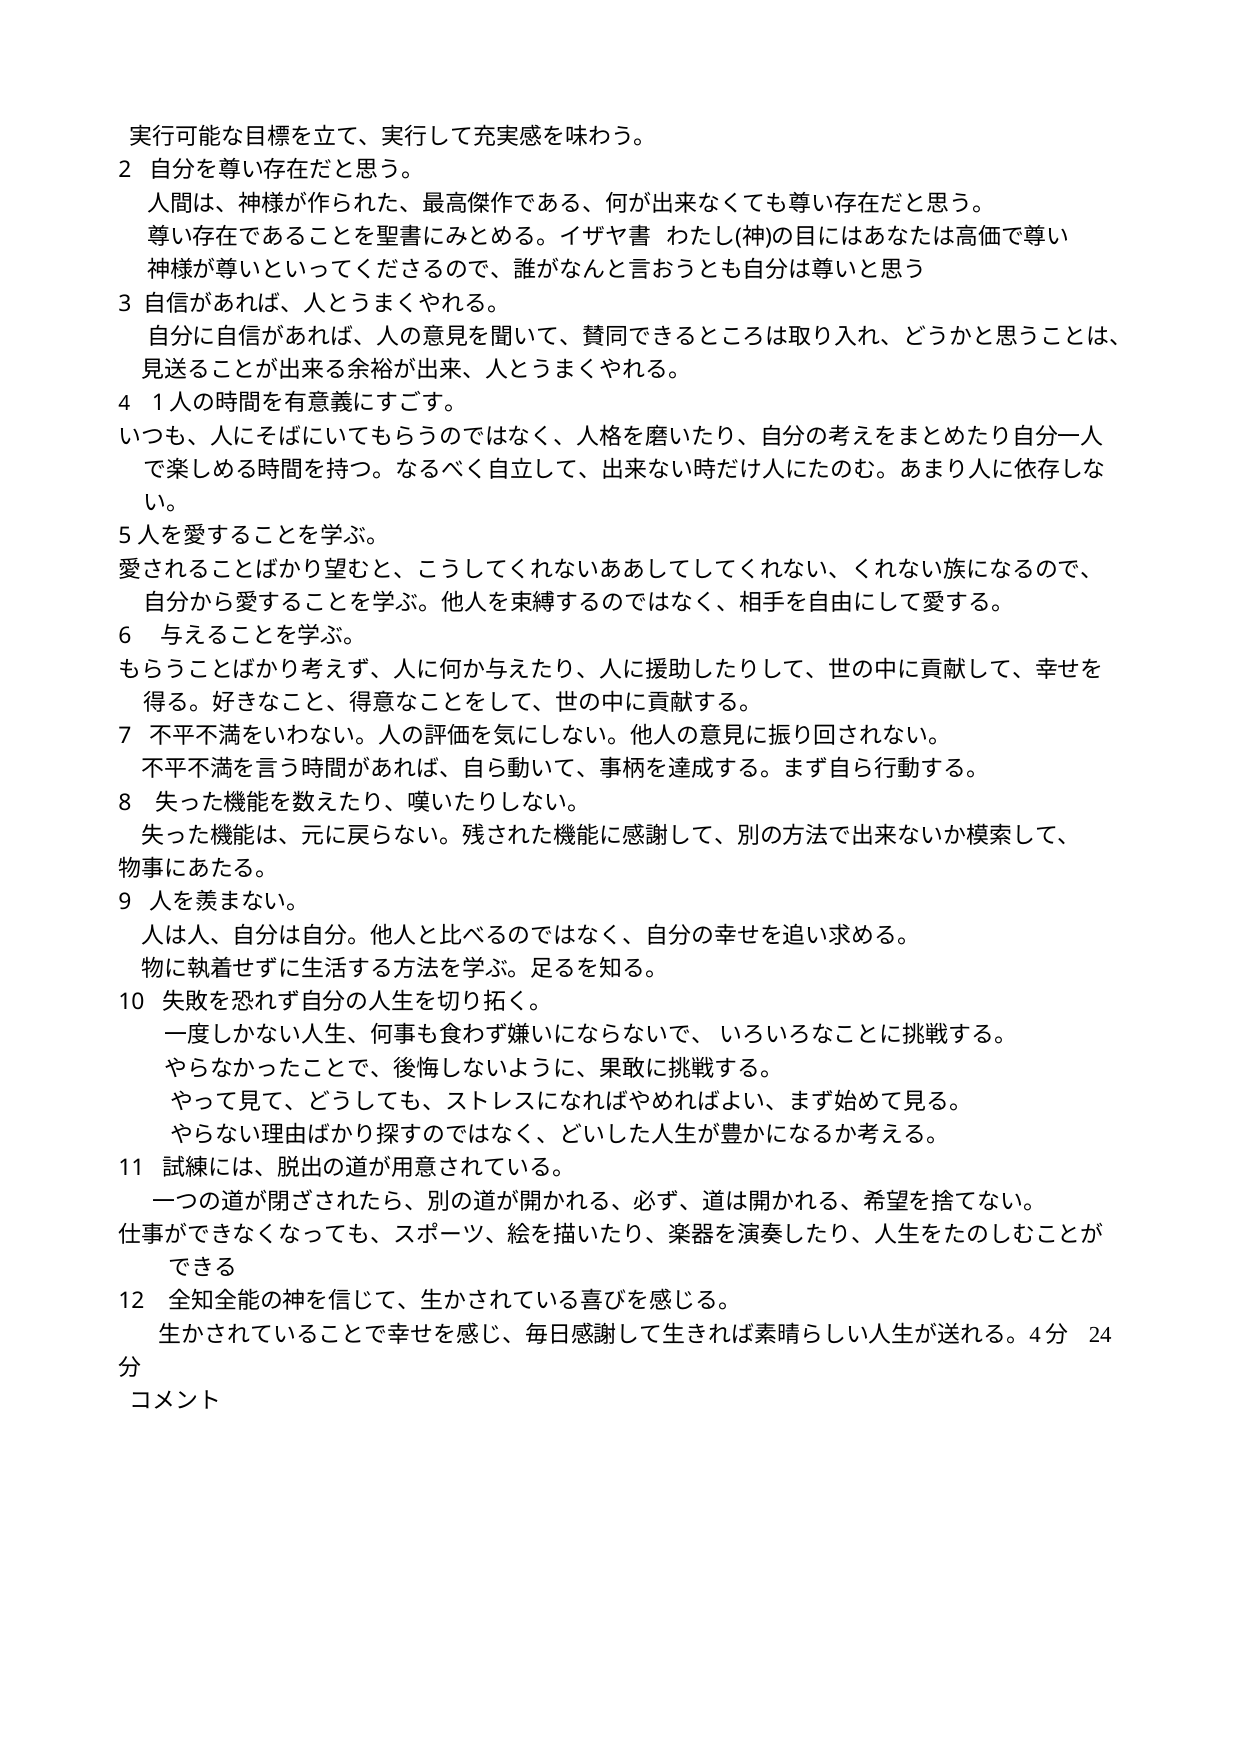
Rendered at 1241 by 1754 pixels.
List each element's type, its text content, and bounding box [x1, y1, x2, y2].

text 仕事ができなくなっても、スポーツ、絵を描いたり、楽器を演奏したり、人生をたのしむことができる [118, 1216, 1122, 1282]
text 4 1人の時間を有意義にすごす。 [118, 384, 1122, 418]
text 一度しかない人生、何事も食わず嫌いにならないで、 いろいろなことに挑戦する。 [118, 1016, 1122, 1049]
text 不平不満を言う時間があれば、自ら動いて、事柄を達成する。まず自ら行動する。 [118, 750, 1122, 783]
text やって見て、どうしても、ストレスになればやめればよい、まず始めて見る。 [118, 1083, 1122, 1116]
text 愛されることばかり望むと、こうしてくれないああしてしてくれない、くれない族になるので、自分から愛することを学ぶ。他人を束縛するのではなく、相手を自由にして愛する。 [118, 551, 1122, 617]
text 物に執着せずに生活する方法を学ぶ。足るを知る。 [118, 950, 1122, 983]
text 8 失った機能を数えたり、嘆いたりしない。 [118, 783, 1122, 817]
text いつも、人にそばにいてもらうのではなく、人格を磨いたり、自分の考えをまとめたり自分一人で楽しめる時間を持つ。なるべく自立して、出来ない時だけ人にたのむ。あまり人に依存しない。 [118, 418, 1122, 517]
text 神様が尊いといってくださるので、誰がなんと言おうとも自分は尊いと思う [118, 251, 1122, 284]
text 自分に自信があれば、人の意見を聞いて、賛同できるところは取り入れ、どうかと思うことは、見送ることが出来る余裕が出来、人とうまくやれる。 [118, 318, 1122, 384]
text 人間は、神様が作られた、最高傑作である、何が出来なくても尊い存在だと思う。 [118, 185, 1122, 218]
text 12 全知全能の神を信じて、生かされている喜びを感じる。 [118, 1282, 1122, 1316]
text 一つの道が閉ざされたら、別の道が開かれる、必ず、道は開かれる、希望を捨てない。 [118, 1183, 1122, 1216]
text 6 与えることを学ぶ。 [118, 617, 1122, 650]
text 11 試練には、脱出の道が用意されている。 [118, 1149, 1122, 1183]
text 人は人、自分は自分。他人と比べるのではなく、自分の幸せを追い求める。 [118, 917, 1122, 950]
text コメント [118, 1382, 1122, 1415]
text 10 失敗を恐れず自分の人生を切り拓く。 [118, 983, 1122, 1016]
text 9 人を羨まない。 [118, 883, 1122, 917]
text やらない理由ばかり探すのではなく、どいした人生が豊かになるか考える。 [118, 1116, 1122, 1149]
text 生かされていることで幸せを感じ、毎日感謝して生きれば素晴らしい人生が送れる。4分 24分 [118, 1316, 1122, 1382]
text 3 自信があれば、人とうまくやれる。 [118, 284, 1122, 318]
text 失った機能は、元に戻らない。残された機能に感謝して、別の方法で出来ないか模索して、 [118, 817, 1122, 850]
text 2 自分を尊い存在だと思う。 [118, 151, 1122, 185]
text 物事にあたる。 [118, 850, 1122, 883]
text やらなかったことで、後悔しないように、果敢に挑戦する。 [118, 1049, 1122, 1083]
text 7 不平不満をいわない。人の評価を気にしない。他人の意見に振り回されない。 [118, 717, 1122, 750]
text もらうことばかり考えず、人に何か与えたり、人に援助したりして、世の中に貢献して、幸せを得る。好きなこと、得意なことをして、世の中に貢献する。 [118, 650, 1122, 717]
text 5 人を愛することを学ぶ。 [118, 517, 1122, 551]
text 実行可能な目標を立て、実行して充実感を味わう。 [118, 118, 1122, 151]
text 尊い存在であることを聖書にみとめる。イザヤ書 わたし(神)の目にはあなたは高価で尊い [118, 218, 1122, 251]
